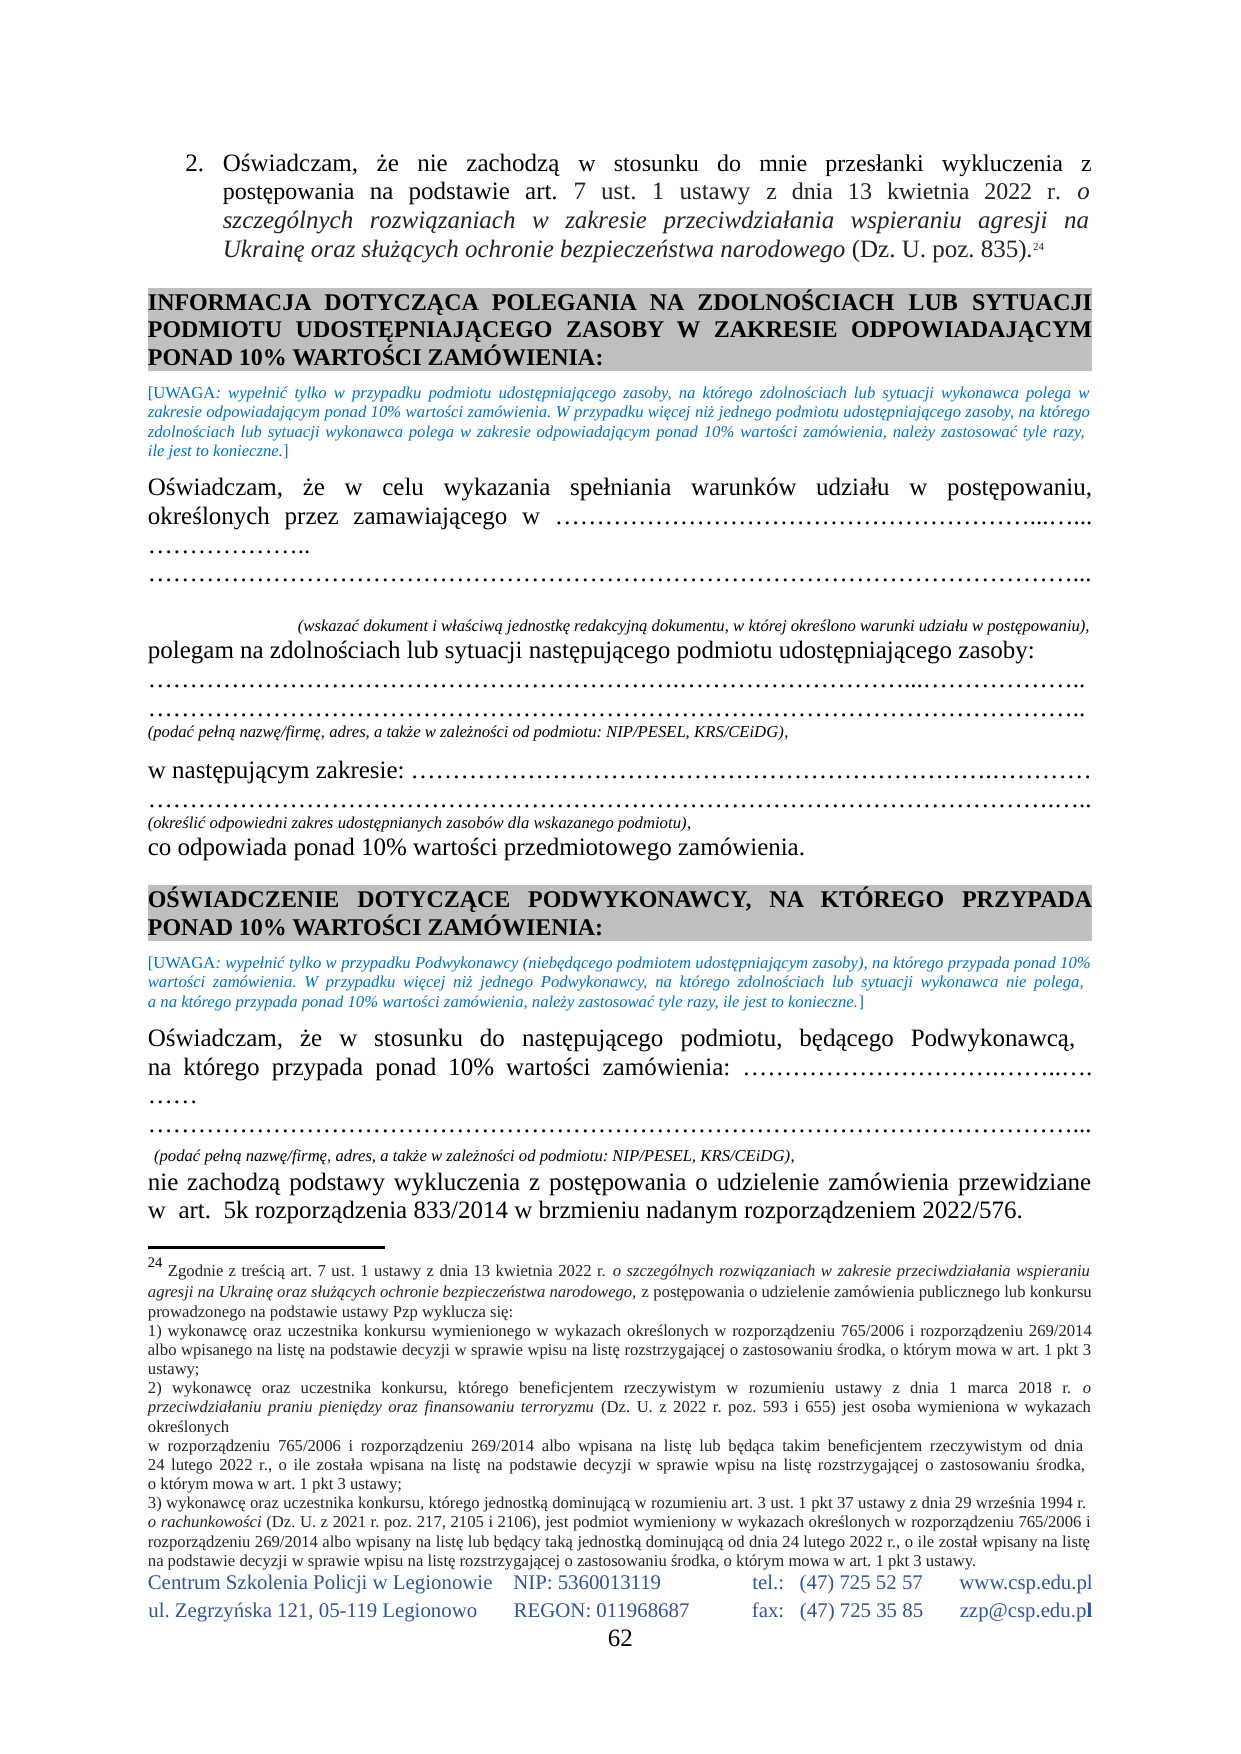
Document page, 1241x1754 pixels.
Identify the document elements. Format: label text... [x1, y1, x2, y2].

text [UWAGA: wypełnić tylko w przypadku Podwykonawcy (niebędącego podmiotem udostępniającym zasoby), na którego przypada ponad 10% wartości zamówienia. W przypadku więcej niż jednego Podwykonawcy, na którego zdolnościach lub sytuacji wykonawca nie polega, a na którego przypada ponad 10% wartości zamówienia, należy zastosować tyle razy, ile jest to konieczne.] [148, 953, 1092, 1011]
text w następującym zakresie: …………………………………………………………….………… [148, 741, 1092, 784]
text polegam na zdolnościach lub sytuacji następującego podmiotu udostępniającego zasoby: [148, 635, 1092, 664]
text INFORMACJA DOTYCZĄCA POLEGANIA NA ZDOLNOŚCIACH LUB SYTUACJI PODMIOTU UDOSTĘPNIAJĄCEGO ZASOBY W ZAKRESIE ODPOWIADAJĄCYM PONAD 10% WARTOŚCI ZAMÓWIENIA: [148, 288, 1092, 371]
text (wskazać dokument i właściwą jednostkę redakcyjną dokumentu, w której określono warunki udziału w postępowaniu), [148, 616, 1092, 635]
text …………………………………………………………………………………………………... [148, 558, 1092, 616]
list Oświadczam, że nie zachodzą w stosunku do mnie przesłanki wykluczenia z postępowania na podstawie art. 7 ust. 1 ustawy z dnia 13 kwietnia 2022 r. o szczególnych rozwiązaniach w zakresie przeciwdziałania wspieraniu agresji na Ukrainę oraz służących ochronie bezpieczeństwa narodowego (Dz. U. poz. 835). [185, 148, 1092, 263]
text nie zachodzą podstawy wykluczenia z postępowania o udzielenie zamówienia przewidziane w art. 5k rozporządzenia 833/2014 w brzmieniu nadanym rozporządzeniem 2022/576. [148, 1167, 1092, 1224]
text ………………………………………………………………………………………………….. [148, 693, 1092, 721]
text ……………………………………………………….………………………...……………….. [148, 664, 1092, 693]
text …………………………………………………………………………………………………... (podać pełną nazwę/firmę, adres, a także w zależności od podmiotu: NIP/PESEL, KRS/CEiDG), [148, 1109, 1092, 1167]
text Oświadczam, że w celu wykazania spełniania warunków udziału w postępowaniu, określonych przez zamawiającego w …………………………………………………...…...……………….. [148, 472, 1092, 558]
text Oświadczam, że w stosunku do następującego podmiotu, będącego Podwykonawcą, na którego przypada ponad 10% wartości zamówienia: ………………………….……..….…… [148, 1023, 1092, 1109]
text OŚWIADCZENIE DOTYCZĄCE PODWYKONAWCY, NA KTÓREGO PRZYPADA PONAD 10% WARTOŚCI ZAMÓWIENIA: [148, 885, 1092, 941]
text (podać pełną nazwę/firmę, adres, a także w zależności od podmiotu: NIP/PESEL, KRS/CEiDG), [148, 721, 1092, 741]
text [UWAGA: wypełnić tylko w przypadku podmiotu udostępniającego zasoby, na którego zdolnościach lub sytuacji wykonawca polega w zakresie odpowiadającym ponad 10% wartości zamówienia. W przypadku więcej niż jednego podmiotu udostępniającego zasoby, na którego zdolnościach lub sytuacji wykonawca polega w zakresie odpowiadającym ponad 10% wartości zamówienia, należy zastosować tyle razy, ile jest to konieczne.] [148, 383, 1092, 460]
text ……………………………………………………………………………………………….….. (określić odpowiedni zakres udostępnianych zasobów dla wskazanego podmiotu), [148, 784, 1092, 832]
text co odpowiada ponad 10% wartości przedmiotowego zamówienia. [148, 832, 1092, 860]
